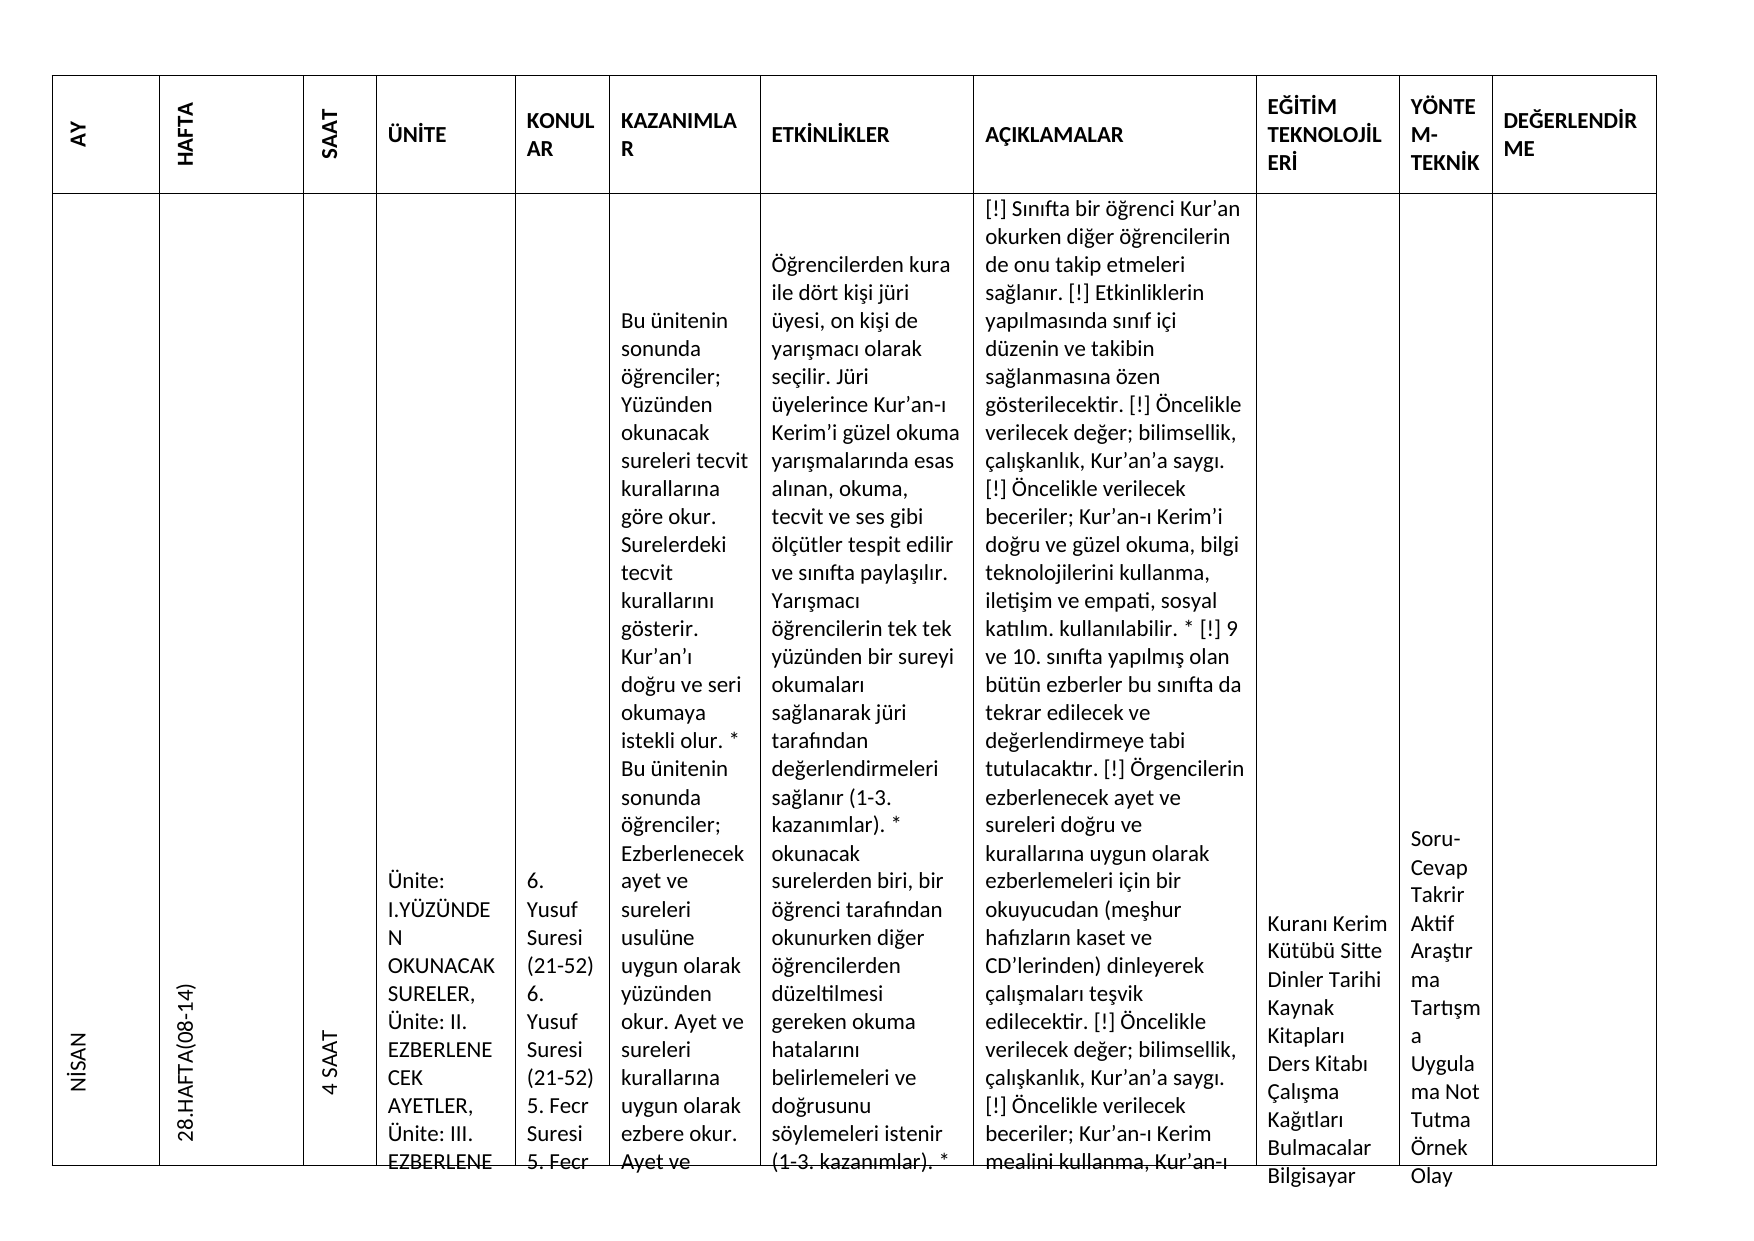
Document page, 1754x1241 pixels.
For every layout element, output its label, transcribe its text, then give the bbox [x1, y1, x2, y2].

table_header SAAT [304, 76, 376, 193]
table_header KAZANIMLAR [610, 76, 760, 193]
table_cell Kuranı Kerim Kütübü Sitte Dinler Tarihi Kaynak Kitapları Ders Kitabı Çalışma Kağıtları Bulmacalar Bilgisayar Sunular [1257, 194, 1399, 1165]
table_header KONULAR [516, 76, 609, 193]
table_header AY [53, 76, 159, 193]
table_cell [1493, 194, 1656, 1165]
table_header YÖNTEM-TEKNİK [1400, 76, 1492, 193]
table_cell 4 SAAT [304, 194, 376, 1165]
table_cell 28.HAFTA(08-14) [160, 194, 303, 1165]
table_header AÇIKLAMALAR [974, 76, 1256, 193]
table_cell Ünite: I.YÜZÜNDEN OKUNACAK SURELER, Ünite: II. EZBERLENECEK AYETLER, Ünite: III. EZBERLENEN AYETLERİN ANLAMLARI [377, 194, 515, 1165]
table_header ÜNİTE [377, 76, 515, 193]
table_header HAFTA [160, 76, 303, 193]
table_cell 6. Yusuf Suresi (21-52) 6. Yusuf Suresi (21-52) 5. Fecr Suresi 5. Fecr Suresinin Anlamı [516, 194, 609, 1165]
table_header DEĞERLENDİRME [1493, 76, 1656, 193]
table_cell NİSAN [53, 194, 159, 1165]
table_cell Soru-Cevap Takrir Aktif Araştırma Tartışma Uygulama Not Tutma Örnek Olay Drama Beyin Fırtınası [1400, 194, 1492, 1165]
table_header EĞİTİM TEKNOLOJİLERİ [1257, 76, 1399, 193]
table_header ETKİNLİKLER [761, 76, 973, 193]
